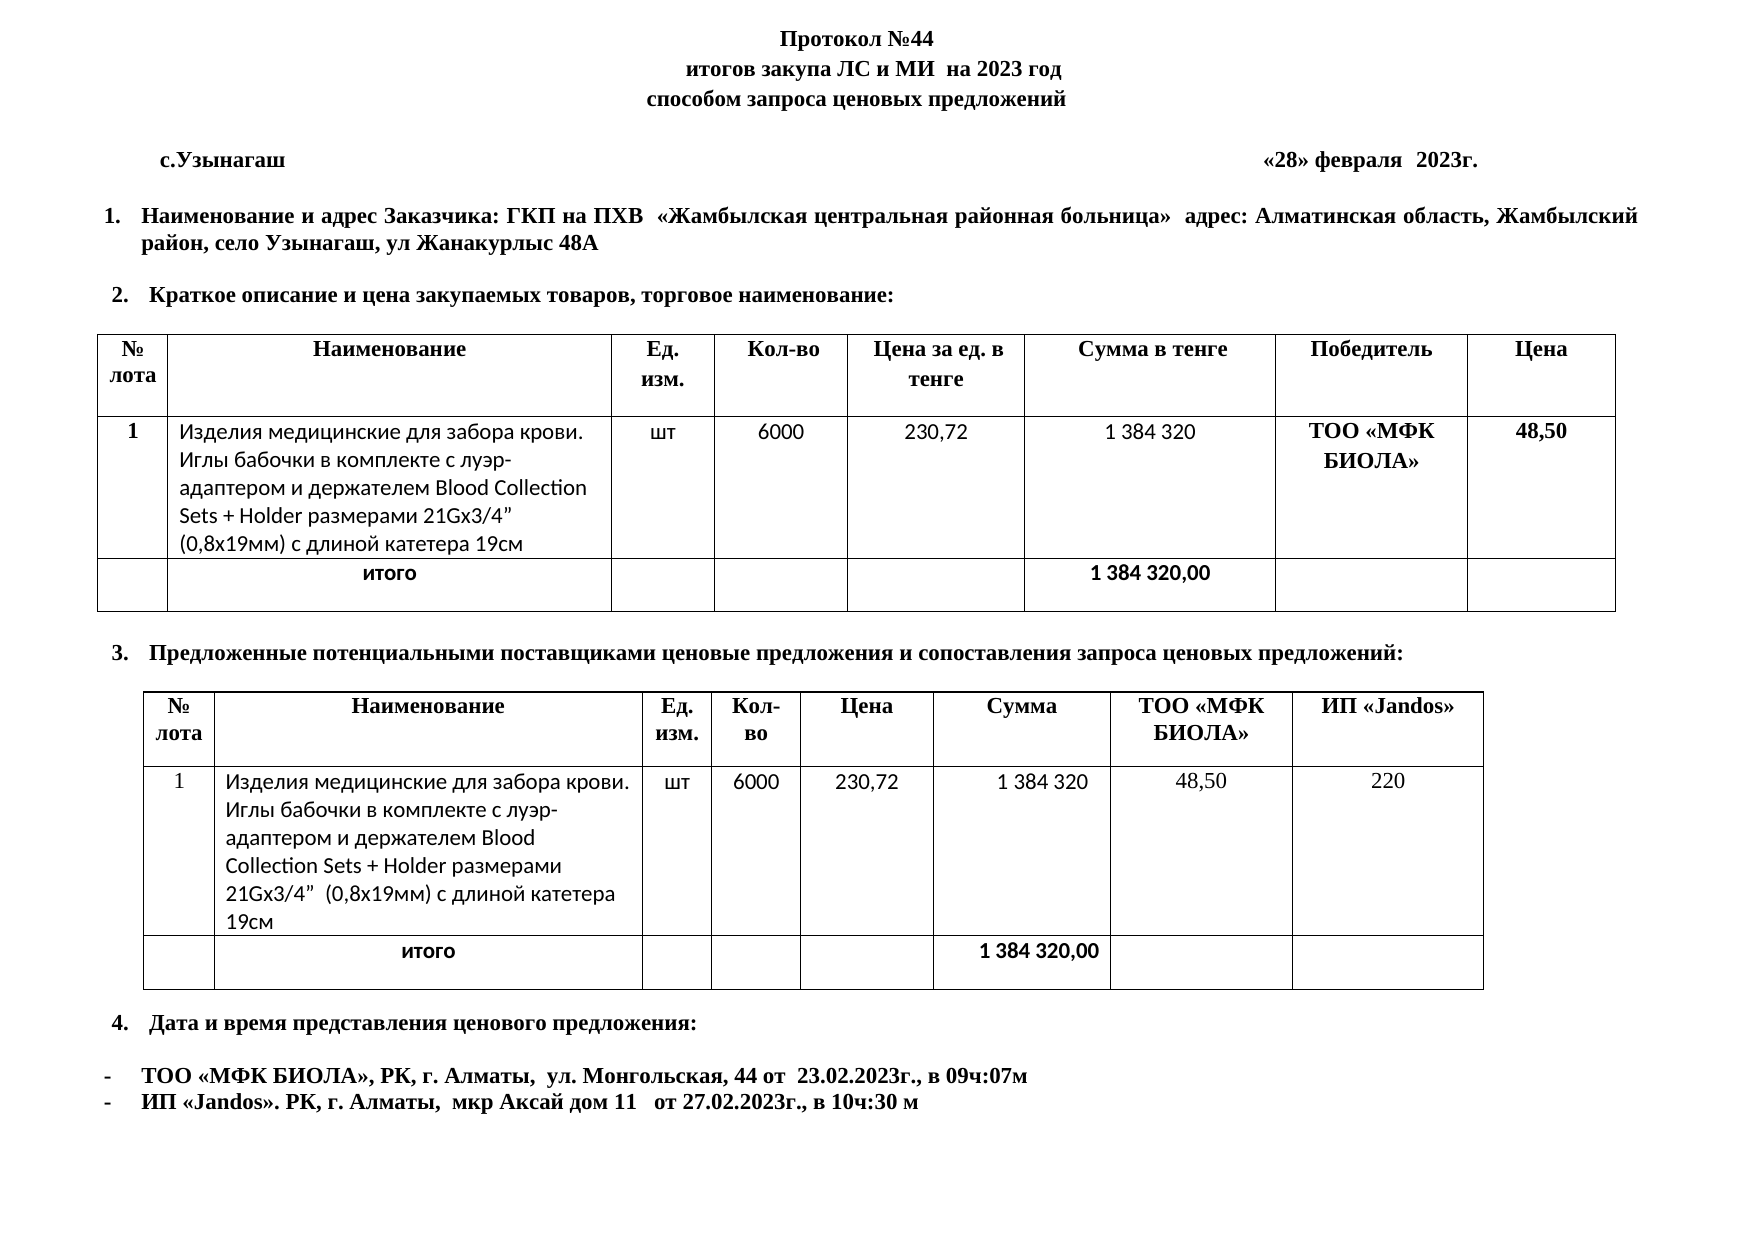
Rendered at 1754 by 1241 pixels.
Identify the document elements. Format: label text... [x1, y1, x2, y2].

table_cell [1293, 936, 1483, 989]
table_cell итого [168, 559, 611, 611]
table_header Кол-во [712, 693, 800, 766]
list Краткое описание и цена закупаемых товаров, торговое наименование: [111, 281, 1639, 308]
table_cell 1 384 320,00 [1025, 559, 1275, 611]
table_cell 1 [98, 417, 167, 557]
table_cell Изделия медицинские для забора крови. Иглы бабочки в комплекте с луэр-адаптером и держателем Blood Collection Sets + Holder размерами 21Gх3/4” (0,8х19мм) с длиной катетера 19см [215, 767, 642, 935]
table_cell [1276, 559, 1467, 611]
table_cell 6000 [715, 417, 847, 557]
list Предложенные потенциальными поставщиками ценовые предложения и сопоставления запроса ценовых предложений: [111, 638, 1639, 665]
list ИП «Jandos». РК, г. Алматы, мкр Аксай дом 11 от 27.02.2023г., в 10ч:30 м [103, 1088, 1639, 1114]
table_cell итого [215, 936, 642, 989]
table_header № лота [144, 693, 214, 766]
table_cell [144, 936, 214, 989]
table_cell [715, 559, 847, 611]
text с.Узынагаш «28» февраля 2023г. [74, 146, 1639, 172]
table_cell 1 384 320 [1025, 417, 1275, 557]
table_cell 220 [1293, 767, 1483, 935]
table_cell [612, 559, 714, 611]
table_cell 48,50 [1111, 767, 1292, 935]
table_header Цена [801, 693, 933, 766]
table_header Кол-во [715, 335, 847, 416]
text Протокол №44 [74, 25, 1639, 51]
table_cell 230,72 [801, 767, 933, 935]
list Дата и время представления ценового предложения: [111, 1009, 1639, 1036]
table_cell 1 [144, 767, 214, 935]
table_cell [1468, 559, 1615, 611]
table_header ТОО «МФК БИОЛА» [1111, 693, 1292, 766]
table_header Сумма в тенге [1025, 335, 1275, 416]
table_cell 230,72 [848, 417, 1024, 557]
text итогов закупа ЛС и МИ на 2023 год [74, 55, 1639, 81]
table_header Ед. изм. [612, 335, 714, 416]
table_header № лота [98, 335, 167, 416]
table_cell 1 384 320,00 [934, 936, 1110, 989]
table_cell 6000 [712, 767, 800, 935]
list ТОО «МФК БИОЛА», РК, г. Алматы, ул. Монгольская, 44 от 23.02.2023г., в 09ч:07м [103, 1062, 1639, 1088]
table_header ИП «Jandos» [1293, 693, 1483, 766]
table_cell 48,50 [1468, 417, 1615, 557]
table_cell [643, 936, 711, 989]
table_cell Изделия медицинские для забора крови. Иглы бабочки в комплекте с луэр-адаптером и держателем Blood Collection Sets + Holder размерами 21Gх3/4” (0,8х19мм) с длиной катетера 19см [168, 417, 611, 557]
table_cell [801, 936, 933, 989]
table_cell шт [612, 417, 714, 557]
table_header Цена за ед. в тенге [848, 335, 1024, 416]
list Наименование и адрес Заказчика: ГКП на ПХВ «Жамбылская центральная районная больница» адрес: Алматинская область, Жамбылский район, село Узынагаш, ул Жанакурлыс 48А [103, 202, 1639, 255]
table_cell [848, 559, 1024, 611]
table_header Наименование [215, 693, 642, 766]
table_cell шт [643, 767, 711, 935]
table_cell 1 384 320 [934, 767, 1110, 935]
table_header Ед. изм. [643, 693, 711, 766]
table_header Наименование [168, 335, 611, 416]
table_cell ТОО «МФК БИОЛА» [1276, 417, 1467, 557]
text способом запроса ценовых предложений [74, 85, 1639, 112]
table_cell [712, 936, 800, 989]
table_header Цена [1468, 335, 1615, 416]
table_header Сумма [934, 693, 1110, 766]
table_cell [1111, 936, 1292, 989]
table_header Победитель [1276, 335, 1467, 416]
table_cell [98, 559, 167, 611]
